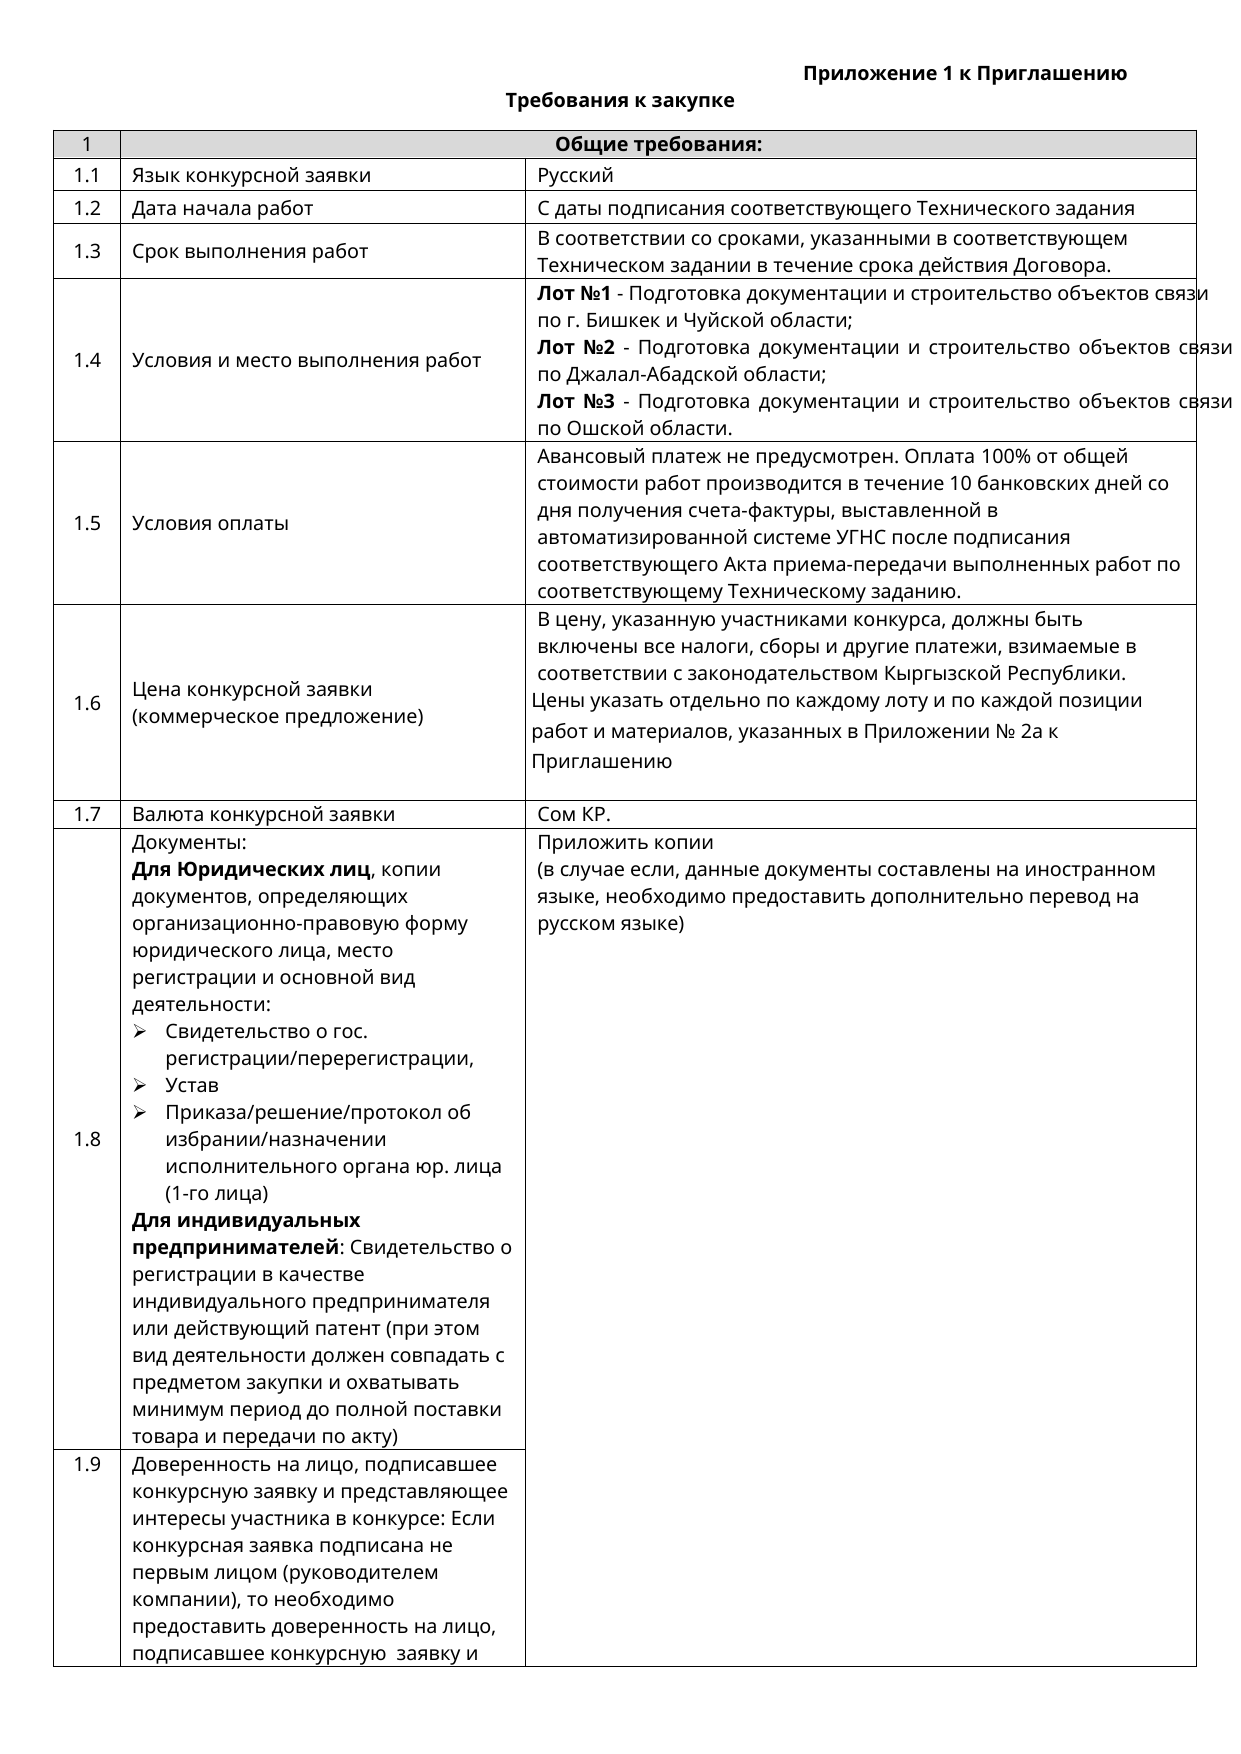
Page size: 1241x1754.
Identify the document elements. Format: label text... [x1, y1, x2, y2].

table_cell 1.5 [54, 442, 120, 604]
table_cell Русский [526, 159, 1196, 190]
table_cell Авансовый платеж не предусмотрен. Оплата 100% от общей стоимости работ производится в течение 10 банковских дней со дня получения счета-фактуры, выставленной в автоматизированной системе УГНС после подписания соответствующего Акта приема-передачи выполненных работ по соответствующему Техническому заданию. [526, 442, 1196, 604]
table_cell В цену, указанную участниками конкурса, должны быть включены все налоги, сборы и другие платежи, взимаемые в соответствии с законодательством Кыргызской Республики. Цены указать отдельно по каждому лоту и по каждой позиции работ и материалов, указанных в Приложении № 2а к Приглашению [526, 605, 1196, 799]
table_cell Условия оплаты [121, 442, 525, 604]
table_cell 1.4 [54, 279, 120, 441]
table_cell 1.9 [54, 1450, 120, 1666]
table_cell В соответствии со сроками, указанными в соответствующем Техническом задании в течение срока действия Договора. [526, 224, 1196, 278]
table_cell 1.8 [54, 829, 120, 1449]
table_cell 1.3 [54, 224, 120, 278]
table_cell Цена конкурсной заявки (коммерческое предложение) [121, 605, 525, 799]
table_cell 1.7 [54, 801, 120, 827]
table_cell Сом КР. [526, 801, 1196, 827]
table_cell Условия и место выполнения работ [121, 279, 525, 441]
table_cell 1.2 [54, 191, 120, 223]
table_cell Дата начала работ [121, 191, 525, 223]
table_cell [121, 1450, 525, 1666]
table_cell Язык конкурсной заявки [121, 159, 525, 190]
table_header Общие требования: [121, 131, 1196, 157]
table_cell Документы: Для Юридических лиц, копии документов, определяющих организационно-правовую форму юридического лица, место регистрации и основной вид деятельности: Свидетельство о гос. регистрации/перерегистрации, Устав Приказа/решение/протокол об избрании/назначении исполнительного органа юр. лица (1-го лица) Для индивидуальных предпринимателей: Свидетельство о регистрации в качестве индивидуального предпринимателя или действующий патент (при этом вид деятельности должен совпадать с предметом закупки и охватывать минимум период до полной поставки товара и передачи по акту) [121, 829, 525, 1449]
text Приложение 1 к Приглашению [112, 59, 1128, 86]
text Требования к закупке [112, 86, 1128, 113]
table_cell 1.1 [54, 159, 120, 190]
table_cell 1.6 [54, 605, 120, 799]
table_cell Срок выполнения работ [121, 224, 525, 278]
table_cell С даты подписания соответствующего Технического задания [526, 191, 1196, 223]
table_cell Валюта конкурсной заявки [121, 801, 525, 827]
table_cell Приложить копии (в случае если, данные документы составлены на иностранном языке, необходимо предоставить дополнительно перевод на русском языке) [526, 829, 1196, 1666]
table_header 1 [54, 131, 120, 157]
table_cell Лот №1 - Подготовка документации и строительство объектов связи по г. Бишкек и Чуйской области; Лот №2 - Подготовка документации и строительство объектов связи по Джалал-Абадской области; Лот №3 - Подготовка документации и строительство объектов связи по Ошской области. [526, 279, 1196, 441]
